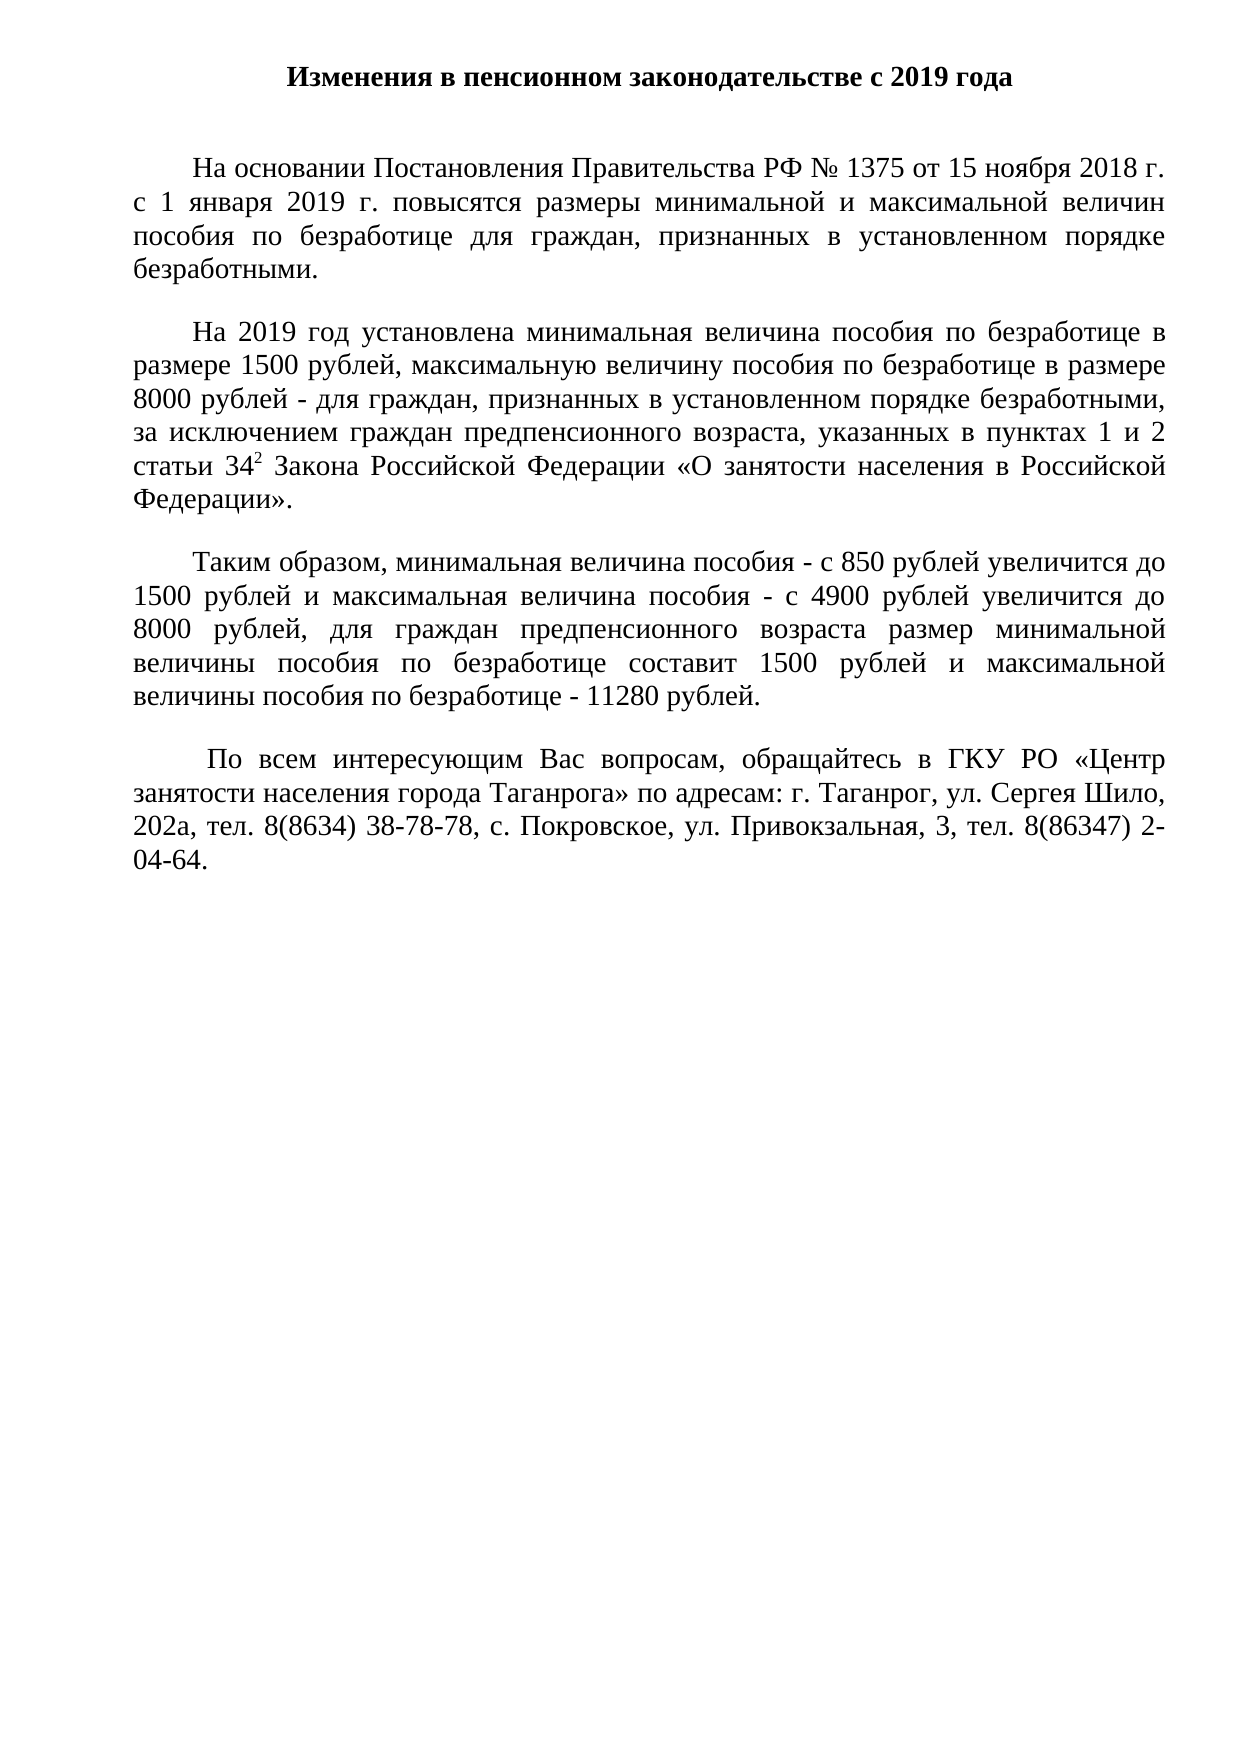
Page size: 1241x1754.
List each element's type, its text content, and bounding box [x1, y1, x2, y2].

text Изменения в пенсионном законодательстве с 2019 года [133, 59, 1167, 93]
text На основании Постановления Правительства РФ № 1375 от 15 ноября 2018 г. с 1 января 2019 г. повысятся размеры минимальной и максимальной величин пособия по безработице для граждан, признанных в установленном порядке безработными. [133, 151, 1167, 285]
text На 2019 год установлена минимальная величина пособия по безработице в размере 1500 рублей, максимальную величину пособия по безработице в размере 8000 рублей - для граждан, признанных в установленном порядке безработными, за исключением граждан предпенсионного возраста, указанных в пунктах 1 и 2 статьи 342 Закона Российской Федерации «О занятости населения в Российской Федерации». [133, 314, 1167, 515]
text Таким образом, минимальная величина пособия - с 850 рублей увеличится до 1500 рублей и максимальная величина пособия - с 4900 рублей увеличится до 8000 рублей, для граждан предпенсионного возраста размер минимальной величины пособия по безработице составит 1500 рублей и максимальной величины пособия по безработице - 11280 рублей. [133, 544, 1167, 712]
text По всем интересующим Вас вопросам, обращайтесь в ГКУ РО «Центр занятости населения города Таганрога» по адресам: г. Таганрог, ул. Сергея Шило, 202а, тел. 8(8634) 38-78-78, с. Покровское, ул. Привокзальная, 3, тел. 8(86347) 2-04-64. [133, 741, 1167, 875]
